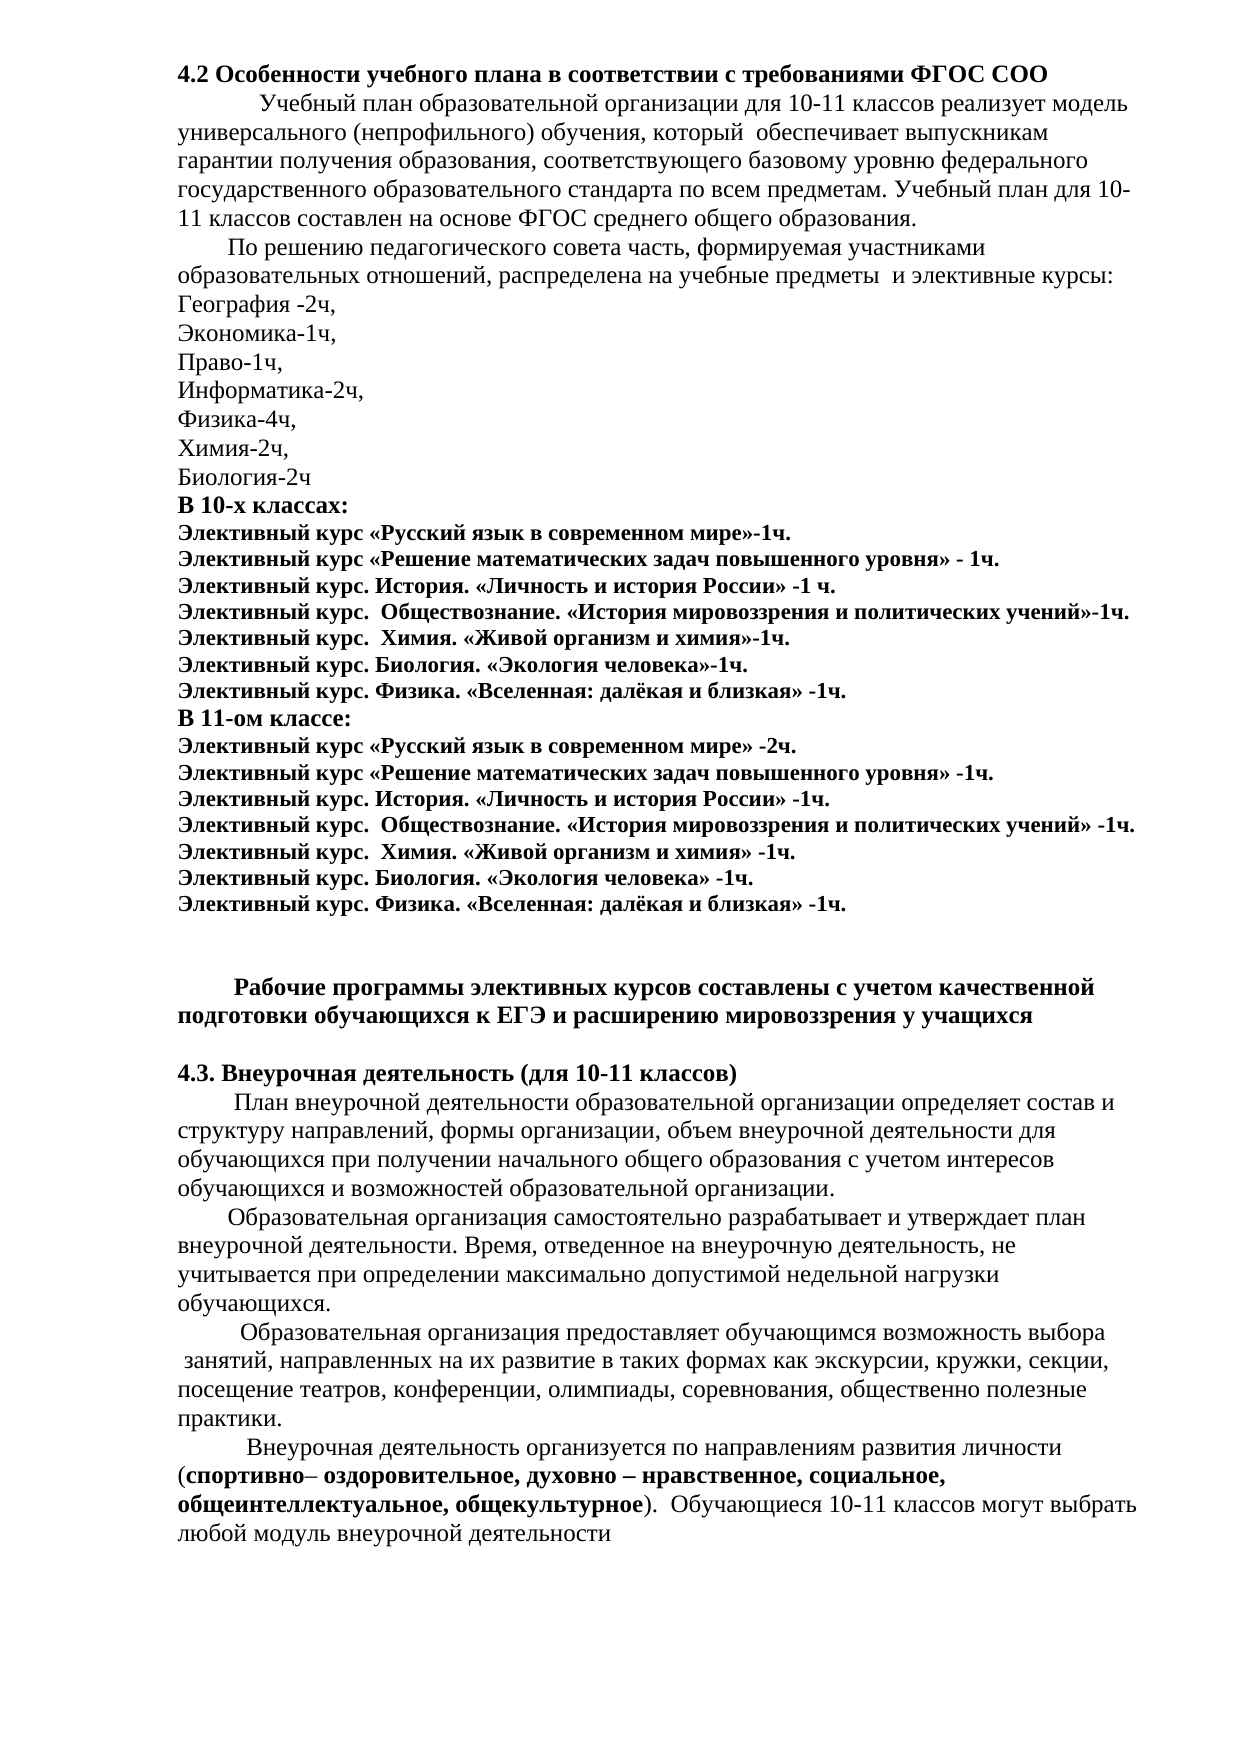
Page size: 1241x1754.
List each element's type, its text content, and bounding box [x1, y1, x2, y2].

text Элективный курс. Физика. «Вселенная: далёкая и близкая» -1ч. [177, 677, 1152, 703]
text Биология-2ч [177, 462, 1152, 490]
text В 10-х классах: [177, 490, 1152, 519]
text География -2ч, [177, 289, 1152, 318]
text Элективный курс. История. «Личность и история России» -1ч. [177, 785, 1152, 811]
text Право-1ч, [177, 347, 1152, 375]
text Информатика-2ч, [177, 375, 1152, 404]
text Элективный курс. Обществознание. «История мировоззрения и политических учений» -1ч. [177, 811, 1152, 838]
text План внеурочной деятельности образовательной организации определяет состав и [177, 1087, 1152, 1116]
text Элективный курс «Русский язык в современном мире» -2ч. [177, 732, 1152, 759]
text Учебный план образовательной организации для 10-11 классов реализует модель [177, 88, 1152, 117]
text Элективный курс «Решение математических задач повышенного уровня» -1ч. [177, 759, 1152, 785]
text Элективный курс «Решение математических задач повышенного уровня» - 1ч. [177, 545, 1152, 572]
text Образовательная организация предоставляет обучающимся возможность выбора [177, 1317, 1152, 1346]
text Физика-4ч, [177, 404, 1152, 433]
text структуру направлений, формы организации, объем внеурочной деятельности для [177, 1116, 1152, 1144]
text Элективный курс. Биология. «Экология человека» -1ч. [177, 864, 1152, 890]
text Рабочие программы элективных курсов составлены с учетом качественной подготовки обучающихся к ЕГЭ и расширению мировоззрения у учащихся [177, 972, 1152, 1029]
text Экономика-1ч, [177, 318, 1152, 347]
text Элективный курс. Химия. «Живой организм и химия» -1ч. [177, 838, 1152, 864]
text Химия-2ч, [177, 433, 1152, 462]
text обучающихся при получении начального общего образования с учетом интересов обучающихся и возможностей образовательной организации. [177, 1144, 1152, 1202]
text По решению педагогического совета часть, формируемая участниками образовательных отношений, распределена на учебные предметы и элективные курсы: [177, 232, 1152, 289]
text Элективный курс. Химия. «Живой организм и химия»-1ч. [177, 624, 1152, 651]
text гарантии получения образования, соответствующего базовому уровню федерального государственного образовательного стандарта по всем предметам. Учебный план для 10-11 классов составлен на основе ФГОС среднего общего образования. [177, 145, 1152, 232]
text Элективный курс «Русский язык в современном мире»-1ч. [177, 519, 1152, 545]
text внеурочной деятельности. Время, отведенное на внеурочную деятельность, не учитывается при определении максимально допустимой недельной нагрузки обучающихся. [177, 1231, 1152, 1317]
text универсального (непрофильного) обучения, который обеспечивает выпускникам [177, 117, 1152, 145]
text 4.2 Особенности учебного плана в соответствии с требованиями ФГОС СОО [177, 59, 1152, 88]
text Внеурочная деятельность организуется по направлениям развития личности (спортивно– оздоровительное, духовно – нравственное, социальное, общеинтеллектуальное, общекультурное). Обучающиеся 10-11 классов могут выбрать любой модуль внеурочной деятельности [177, 1432, 1152, 1547]
text Элективный курс. Биология. «Экология человека»-1ч. [177, 651, 1152, 677]
text Элективный курс. История. «Личность и история России» -1 ч. [177, 572, 1152, 598]
text Элективный курс. Обществознание. «История мировоззрения и политических учений»-1ч. [177, 598, 1152, 624]
text занятий, направленных на их развитие в таких формах как экскурсии, кружки, секции, посещение театров, конференции, олимпиады, соревнования, общественно полезные практики. [177, 1346, 1152, 1432]
text В 11-ом классе: [177, 703, 1152, 732]
text Элективный курс. Физика. «Вселенная: далёкая и близкая» -1ч. [177, 890, 1152, 917]
text Образовательная организация самостоятельно разрабатывает и утверждает план [177, 1202, 1152, 1231]
text 4.3. Внеурочная деятельность (для 10-11 классов) [177, 1058, 1152, 1087]
